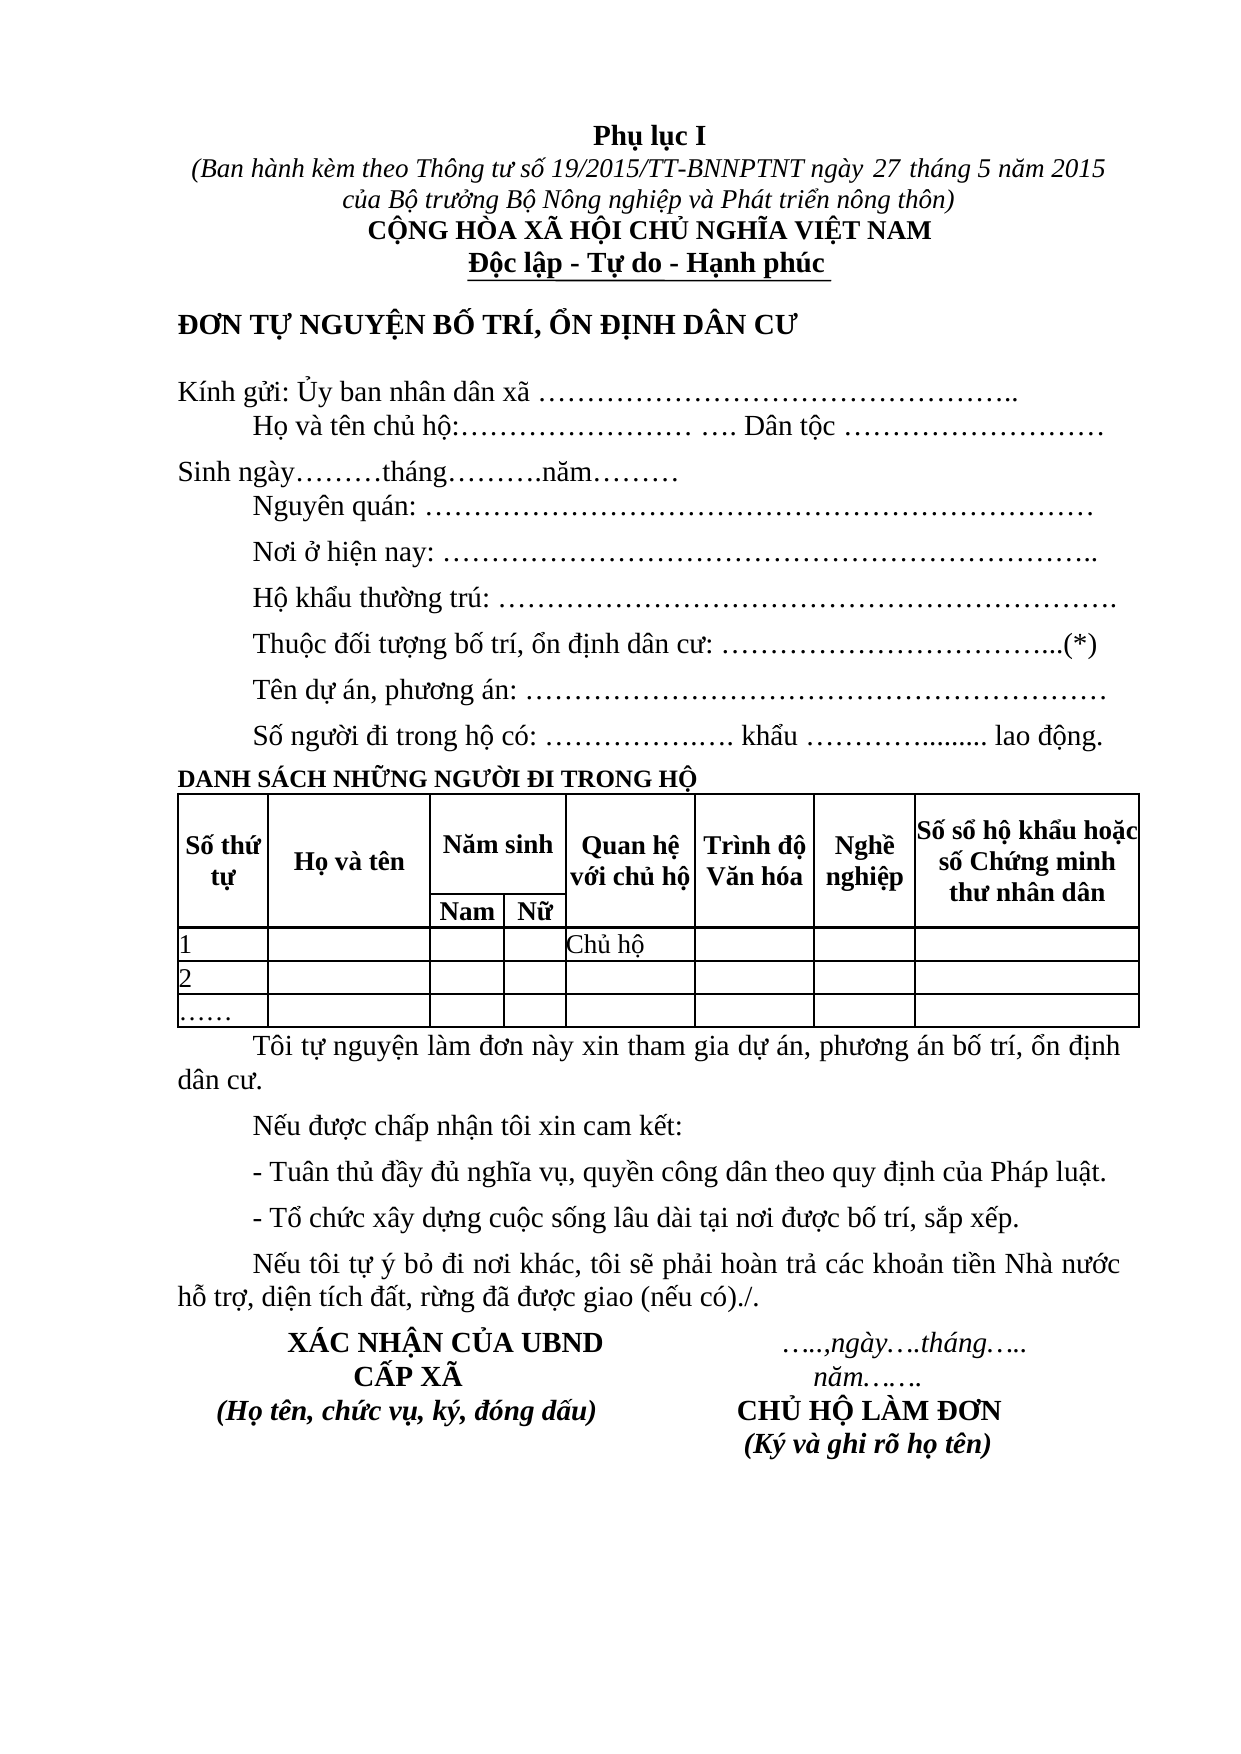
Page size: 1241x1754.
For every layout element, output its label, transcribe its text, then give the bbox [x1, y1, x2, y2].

text Hộ khẩu thường trú: ………………………………………………………. [177, 580, 1122, 613]
table_cell Nữ [505, 895, 565, 926]
table_cell 1 [179, 929, 267, 960]
table_cell [505, 929, 565, 960]
text Số người đi trong hộ có: …………….…. khẩu …………......... lao động. [177, 718, 1122, 751]
text CỘNG HÒA XÃ HỘI CHỦ NGHĨA VIỆT NAM Độc lập - Tự do - Hạnh phúc [177, 214, 1122, 307]
table_cell [567, 995, 694, 1026]
table_cell [505, 962, 565, 993]
table_cell …… [179, 995, 267, 1026]
table_cell Chủ hộ [567, 929, 694, 960]
table_cell [431, 929, 503, 960]
text Nếu tôi tự ý bỏ đi nơi khác, tôi sẽ phải hoàn trả các khoản tiền Nhà nước hỗ trợ, diện tích đất, rừng đã được giao (nếu có)./. [177, 1246, 1122, 1313]
table_cell [916, 929, 1138, 960]
table_header Số sổ hộ khẩu hoặc số Chứng minh thư nhân dân [916, 795, 1138, 926]
table_cell [269, 995, 429, 1026]
table_header Số thứ tự [179, 795, 267, 926]
table_cell [269, 962, 429, 993]
table_header Quan hệ với chủ hộ [567, 795, 694, 926]
text Kính gửi: Ủy ban nhân dân xã ………………………………………….. [177, 374, 1122, 408]
text Thuộc đối tượng bố trí, ổn định dân cư: ……………………………...(*) [177, 626, 1122, 659]
table_cell [815, 995, 914, 1026]
text Tên dự án, phương án: …………………………………………………… [177, 672, 1122, 705]
text (Ban hành kèm theo Thông tư số 19/2015/TT-BNNPTNT ngày 27 tháng 5 năm 2015 của Bộ trưởng Bộ Nông nghiệp và Phát triển nông thôn) [177, 152, 1122, 214]
text - Tuân thủ đầy đủ nghĩa vụ, quyền công dân theo quy định của Pháp luật. [177, 1154, 1122, 1187]
text Nguyên quán: …………………………………………………………… [177, 488, 1122, 521]
text Nơi ở hiện nay: ………………………………………………………….. [177, 534, 1122, 567]
text DANH SÁCH NHỮNG NGƯỜI ĐI TRONG HỘ [177, 764, 1122, 793]
table_cell [815, 962, 914, 993]
table_cell [696, 995, 813, 1026]
table_cell [916, 962, 1138, 993]
text Phụ lục I [177, 118, 1122, 152]
text Họ và tên chủ hộ:…………………… …. Dân tộc ……………………… [177, 408, 1122, 442]
text ĐƠN TỰ NGUYỆN BỐ TRÍ, ỔN ĐỊNH DÂN CƯ [177, 307, 1122, 341]
table_cell [696, 962, 813, 993]
table_header Họ và tên [269, 795, 429, 926]
table_cell [696, 929, 813, 960]
table_cell [505, 995, 565, 1026]
table_cell Nam [431, 895, 503, 926]
text Nếu được chấp nhận tôi xin cam kết: [177, 1108, 1122, 1141]
table_cell 2 [179, 962, 267, 993]
text Tôi tự nguyện làm đơn này xin tham gia dự án, phương án bố trí, ổn định dân cư. [177, 1028, 1122, 1095]
text Sinh ngày………tháng……….năm……… [177, 454, 1122, 488]
table_header Nghề nghiệp [815, 795, 914, 926]
table_header …..,ngày….tháng….. năm……. CHỦ HỘ LÀM ĐƠN (Ký và ghi rõ họ tên) [639, 1326, 1100, 1460]
table_header Năm sinh [431, 795, 565, 893]
table_cell [431, 995, 503, 1026]
table_header XÁC NHẬN CỦA UBND CẤP XÃ (Họ tên, chức vụ, ký, đóng dấu) [177, 1326, 638, 1460]
table_cell [815, 929, 914, 960]
table_cell [269, 929, 429, 960]
text - Tổ chức xây dựng cuộc sống lâu dài tại nơi được bố trí, sắp xếp. [177, 1200, 1122, 1233]
table_cell [567, 962, 694, 993]
table_cell [916, 995, 1138, 1026]
table_cell [431, 962, 503, 993]
table_header Trình độ Văn hóa [696, 795, 813, 926]
